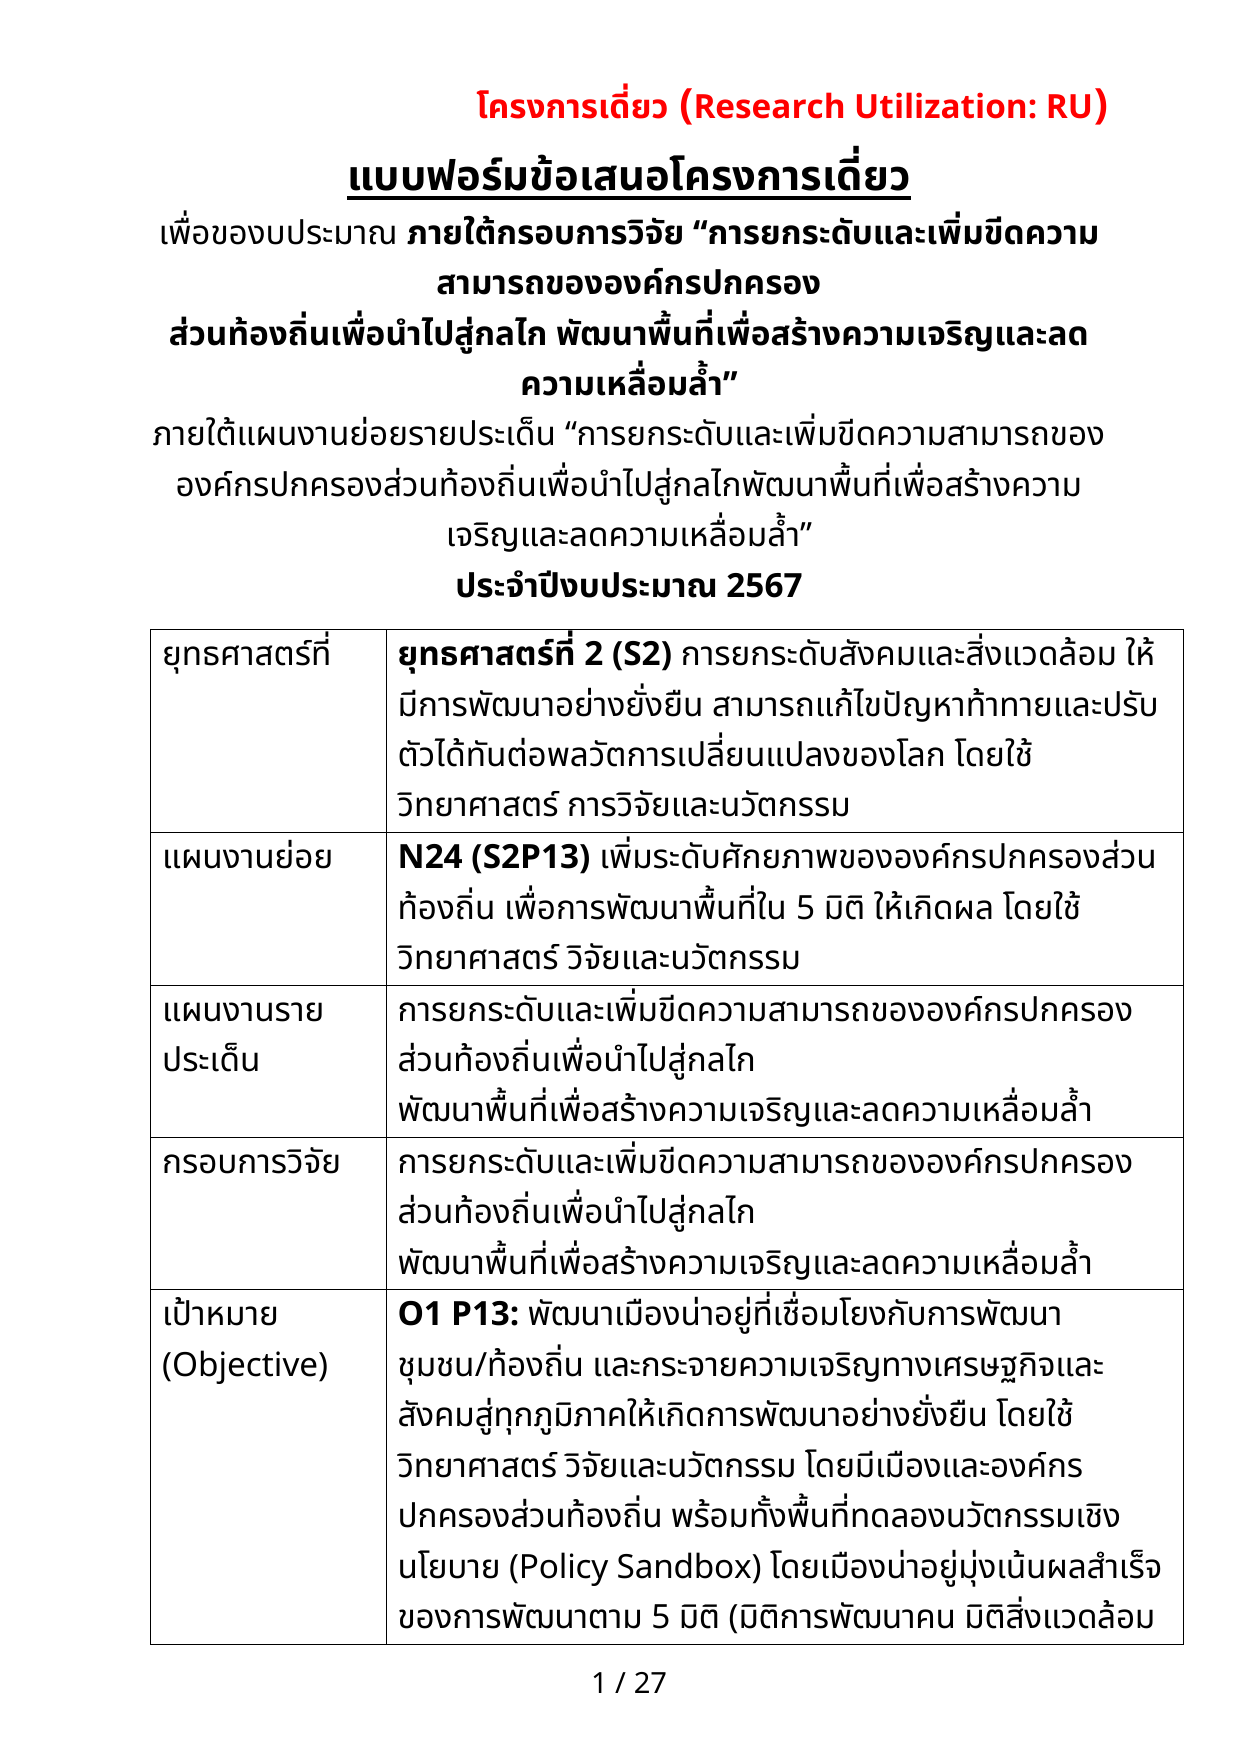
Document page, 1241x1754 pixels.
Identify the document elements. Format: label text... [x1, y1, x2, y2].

table_cell การยกระดับและเพิ่มขีดความสามารถขององค์กรปกครองส่วนท้องถิ่นเพื่อนำไปสู่กลไก พัฒนาพื้นที่เพื่อสร้างความเจริญและลดความเหลื่อมล้ำ [387, 986, 1183, 1137]
table_header ยุทธศาสตร์ที่ [151, 630, 386, 832]
text ภายใต้แผนงานย่อยรายประเด็น “การยกระดับและเพิ่มขีดความสามารถขององค์กรปกครองส่วนท้องถิ่นเพื่อนำไปสู่กลไกพัฒนาพื้นที่เพื่อสร้างความเจริญและลดความเหลื่อมล้ำ” [150, 410, 1107, 562]
table_cell การยกระดับและเพิ่มขีดความสามารถขององค์กรปกครองส่วนท้องถิ่นเพื่อนำไปสู่กลไก พัฒนาพื้นที่เพื่อสร้างความเจริญและลดความเหลื่อมล้ำ [387, 1138, 1183, 1289]
table_cell แผนงานรายประเด็น [151, 986, 386, 1137]
table_cell แผนงานย่อย [151, 833, 386, 984]
table_cell N24 (S2P13) เพิ่มระดับศักยภาพขององค์กรปกครองส่วนท้องถิ่น เพื่อการพัฒนาพื้นที่ใน 5 มิติ ให้เกิดผล โดยใช้วิทยาศาสตร์ วิจัยและนวัตกรรม [387, 833, 1183, 984]
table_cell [151, 1290, 386, 1644]
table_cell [387, 1290, 1183, 1644]
text ประจำปีงบประมาณ 2567 [150, 562, 1107, 612]
table_cell กรอบการวิจัย [151, 1138, 386, 1289]
text เพื่อของบประมาณ ภายใต้กรอบการวิจัย “การยกระดับและเพิ่มขีดความสามารถขององค์กรปกครอง ส่วนท้องถิ่นเพื่อนำไปสู่กลไก พัฒนาพื้นที่เพื่อสร้างความเจริญและลดความเหลื่อมล้ำ” [150, 209, 1107, 410]
text แบบฟอร์มข้อเสนอโครงการเดี่ยว [150, 146, 1107, 209]
table_header ยุทธศาสตร์ที่ 2 (S2) การยกระดับสังคมและสิ่งแวดล้อม ให้มีการพัฒนาอย่างยั่งยืน สามารถแก้ไขปัญหาท้าทายและปรับตัวได้ทันต่อพลวัตการเปลี่ยนแปลงของโลก โดยใช้วิทยาศาสตร์ การวิจัยและนวัตกรรม [387, 630, 1183, 832]
